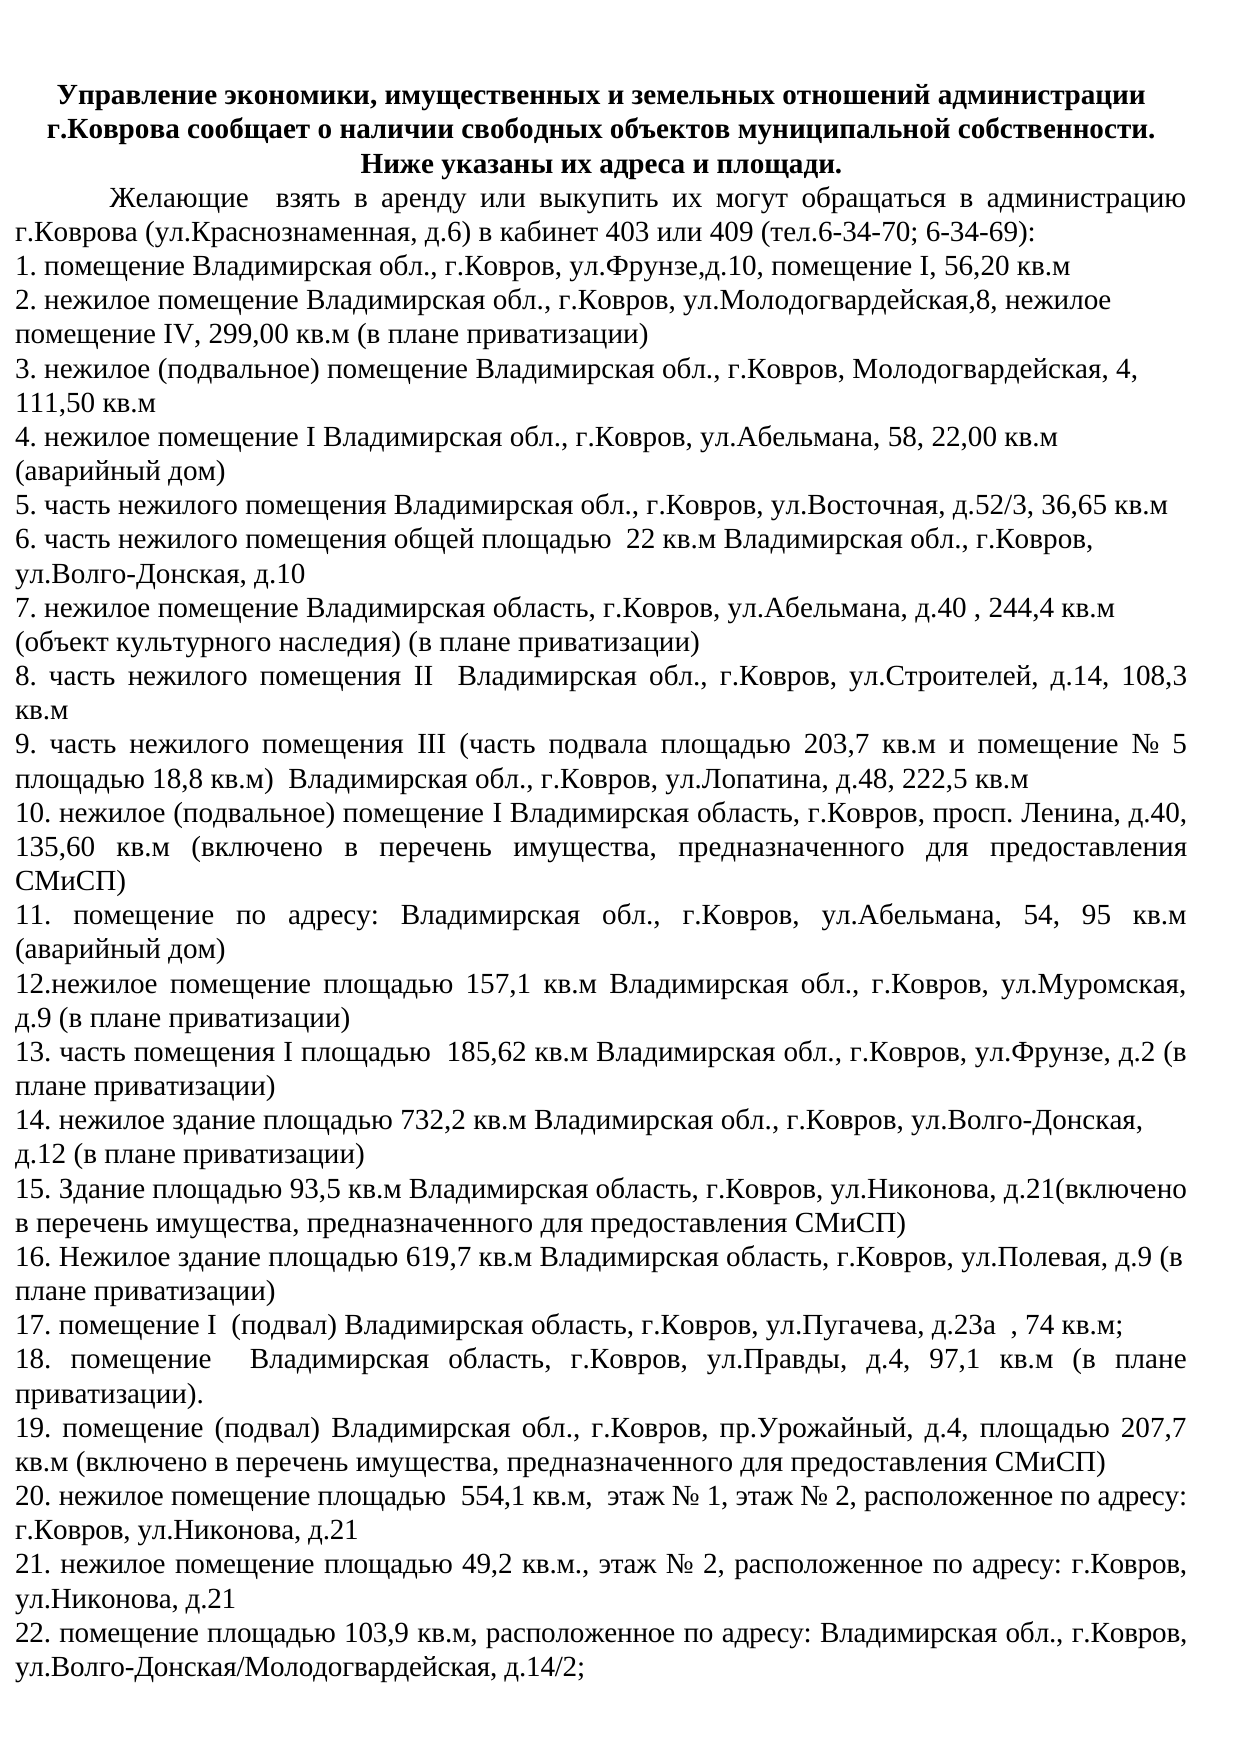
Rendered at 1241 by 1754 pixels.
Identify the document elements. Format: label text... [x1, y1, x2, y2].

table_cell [15, 1034, 1188, 1683]
table_cell Управление экономики, имущественных и земельных отношений администрации г.Коврова сообщает о наличии свободных объектов муниципальной собственности. Ниже указаны их адреса и площади. Желающие взять в аренду или выкупить их могут обращаться в администрацию г.Коврова (ул.Краснознаменная, д.6) в кабинет 403 или 409 (тел.6-34-70; 6-34-69): 1. помещение Владимирская обл., г.Ковров, ул.Фрунзе,д.10, помещение I, 56,20 кв.м 2. нежилое помещение Владимирская обл., г.Ковров, ул.Молодогвардейская,8, нежилое помещение IV, 299,00 кв.м (в плане приватизации) 3. нежилое (подвальное) помещение Владимирская обл., г.Ковров, Молодогвардейская, 4, 111,50 кв.м 4. нежилое помещение I Владимирская обл., г.Ковров, ул.Абельмана, 58, 22,00 кв.м (аварийный дом) 5. часть нежилого помещения Владимирская обл., г.Ковров, ул.Восточная, д.52/3, 36,65 кв.м 6. часть нежилого помещения общей площадью 22 кв.м Владимирская обл., г.Ковров, ул.Волго-Донская, д.10 7. нежилое помещение Владимирская область, г.Ковров, ул.Абельмана, д.40 , 244,4 кв.м (объект культурного наследия) (в плане приватизации) 8. часть нежилого помещения II Владимирская обл., г.Ковров, ул.Строителей, д.14, 108,3 кв.м 9. часть нежилого помещения III (часть подвала площадью 203,7 кв.м и помещение № 5 площадью 18,8 кв.м) Владимирская обл., г.Ковров, ул.Лопатина, д.48, 222,5 кв.м 10. нежилое (подвальное) помещение I Владимирская область, г.Ковров, просп. Ленина, д.40, 135,60 кв.м (включено в перечень имущества, предназначенного для предоставления СМиСП) 11. помещение по адресу: Владимирская обл., г.Ковров, ул.Абельмана, 54, 95 кв.м (аварийный дом) 12.нежилое помещение площадью 157,1 кв.м Владимирская обл., г.Ковров, ул.Муромская, д.9 (в плане приватизации) [15, 77, 1188, 1033]
